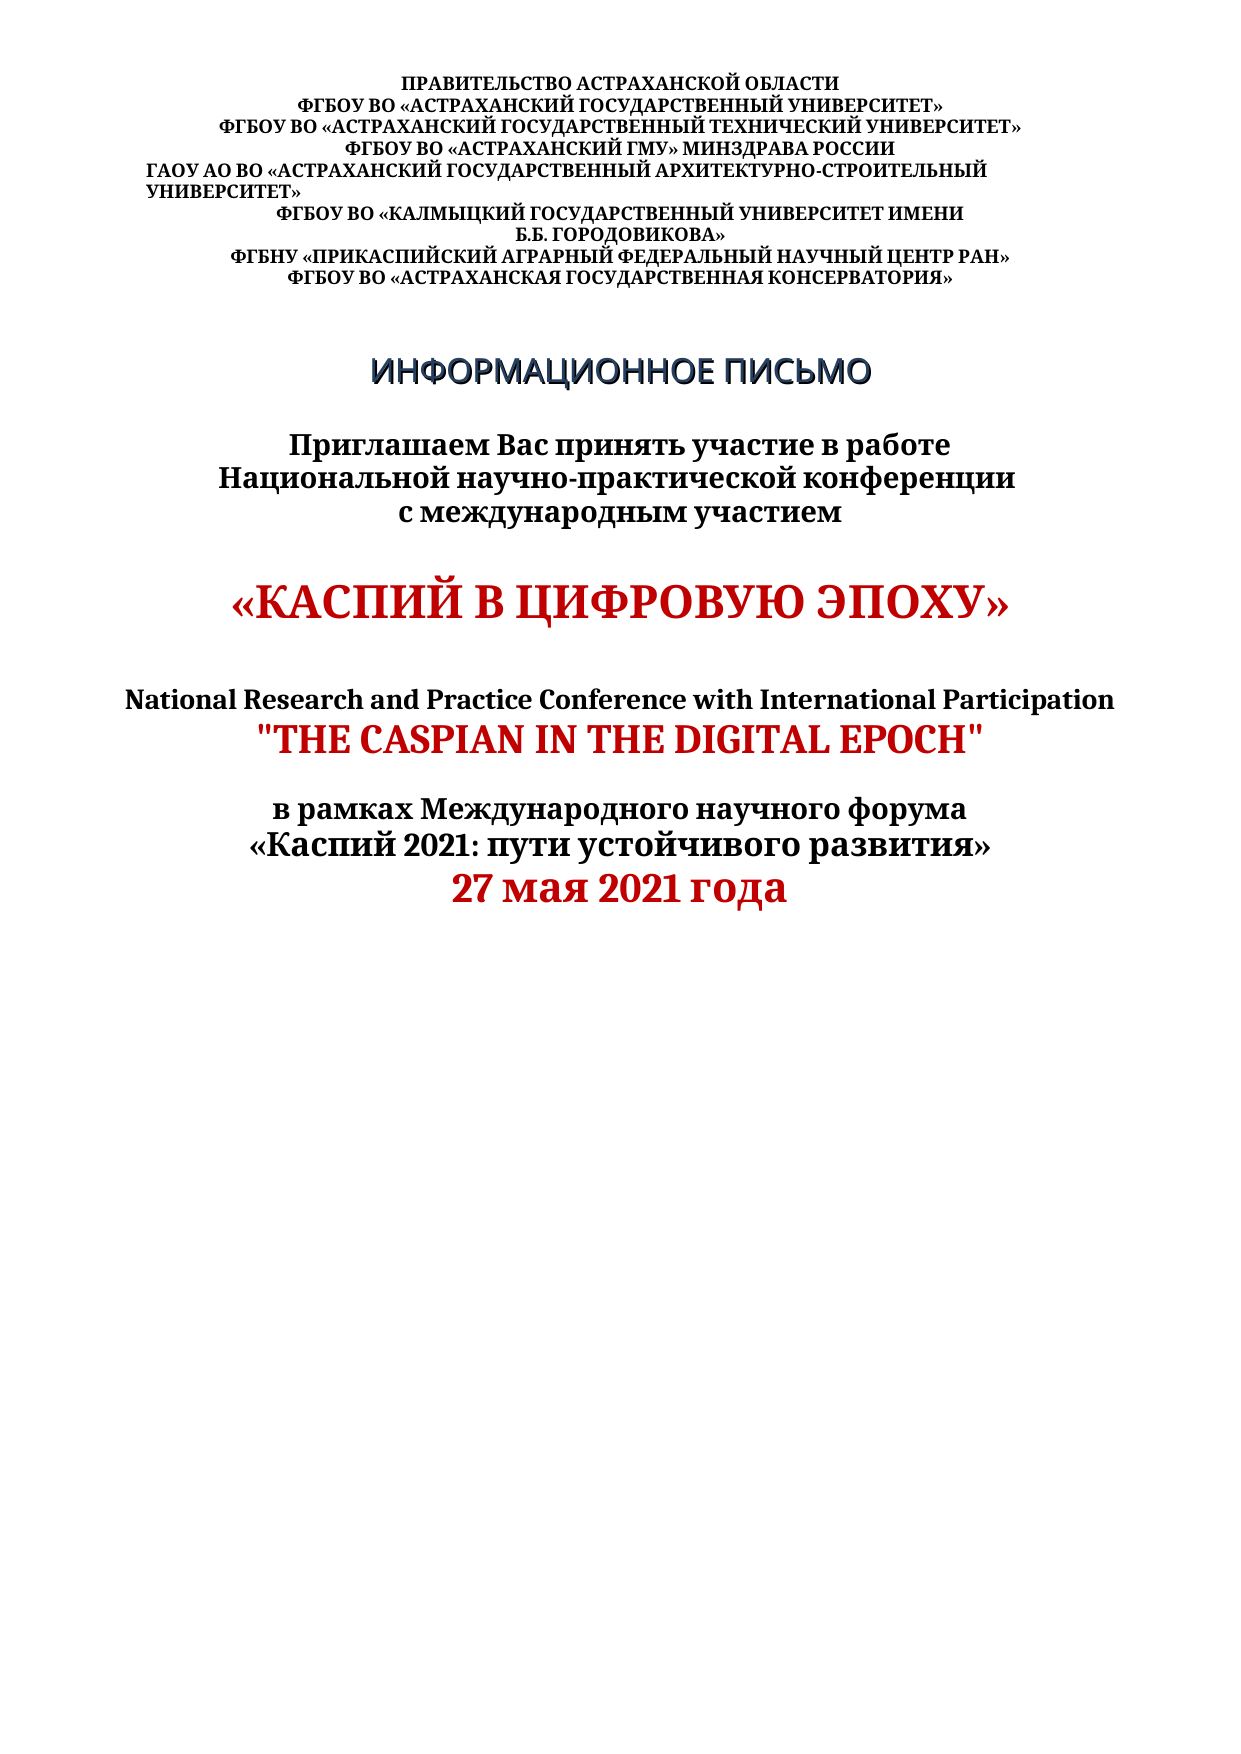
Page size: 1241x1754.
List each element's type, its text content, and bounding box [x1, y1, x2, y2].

text «Каспий 2021: пути устойчивого развития» [118, 827, 1122, 865]
text Приглашаем Вас принять участие в работе [118, 429, 1122, 462]
text "The Caspian in the Digital Epoch" [118, 716, 1122, 764]
table_header ПРАВИТЕЛЬСТВО АСТРАХАНСКОЙ ОБЛАСТИ ФГБОУ ВО «АСТРАХАНСКИЙ ГОСУДАРСТВЕННЫЙ УНИВЕРСИТЕТ» ФГБОУ ВО «АСТРАХАНСКИЙ ГОСУДАРСТВЕННЫЙ ТЕХНИЧЕСКИЙ УНИВЕРСИТЕТ» ФГБОУ ВО «АСТРАХАНСКИЙ ГМУ» МИНЗДРАВА РОССИИ ГАОУ АО ВО «АСТРАХАНСКИЙ ГОСУДАРСТВЕННЫЙ АРХИТЕКТУРНО-СТРОИТЕЛЬНЫЙ УНИВЕРСИТЕТ» ФГБОУ ВО «КАЛМЫЦКИЙ ГОСУДАРСТВЕННЫЙ УНИВЕРСИТЕТ ИМЕНИ Б.Б. ГОРОДОВИКОВА» ФГБНУ «ПРИКАСПИЙСКИЙ АГРАРНЫЙ ФЕДЕРАЛЬНЫЙ НАУЧНЫЙ ЦЕНТР РАН» ФГБОУ ВО «АСТРАХАНСКАЯ ГОСУДАРСТВЕННАЯ КОНСЕРВАТОРИЯ» [135, 74, 1106, 340]
text National Research and Practice Conference with International Participation [118, 683, 1122, 716]
text в рамках Международного научного форума [118, 793, 1122, 827]
text Национальной научно-практической конференции с международным участием [118, 462, 1122, 529]
text 27 мая 2021 года [118, 865, 1122, 913]
text «КАСПИЙ В ЦИФРОВУЮ ЭПОХУ» [118, 577, 1122, 630]
